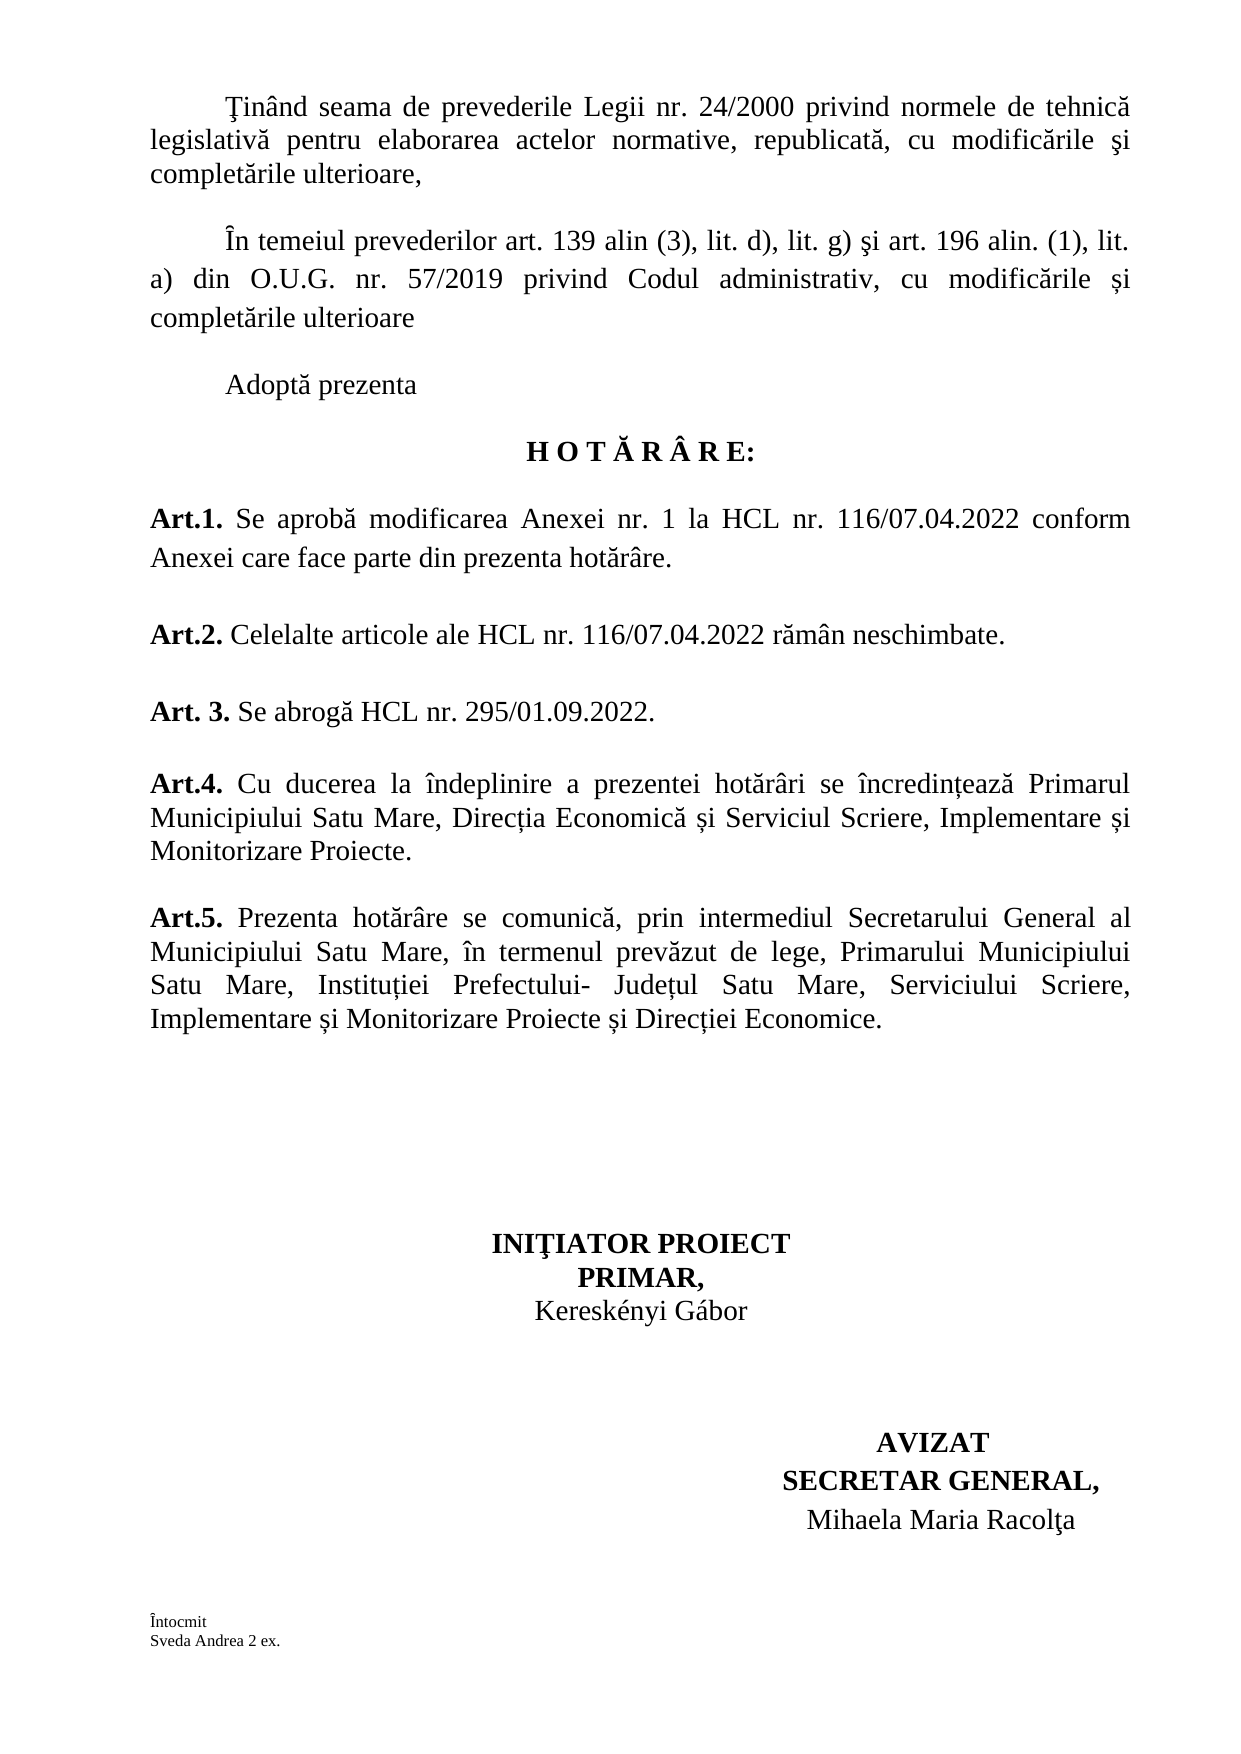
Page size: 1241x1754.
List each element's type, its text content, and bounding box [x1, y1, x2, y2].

text Art.5. Prezenta hotărâre se comunică, prin intermediul Secretarului General al Municipiului Satu Mare, în termenul prevăzut de lege, Primarului Municipiului Satu Mare, Instituției Prefectului- Județul Satu Mare, Serviciului Scriere, Implementare și Monitorizare Proiecte și Direcției Economice. [150, 900, 1132, 1034]
text Adoptă prezenta [150, 367, 1132, 401]
text Ţinând seama de prevederile Legii nr. 24/2000 privind normele de tehnică legislativă pentru elaborarea actelor normative, republicată, cu modificările şi completările ulterioare, [150, 89, 1132, 189]
text INIŢIATOR PROIECT [150, 1226, 1132, 1260]
text H O T Ă R Â R E: [150, 434, 1132, 468]
text SECRETAR GENERAL, Mihaela Maria Racolţa [750, 1463, 1132, 1536]
text Art.1. Se aprobă modificarea Anexei nr. 1 la HCL nr. 116/07.04.2022 conform Anexei care face parte din prezenta hotărâre. [150, 501, 1132, 573]
text Art. 3. Se abrogă HCL nr. 295/01.09.2022. [150, 694, 1132, 728]
text Art.2. Celelalte articole ale HCL nr. 116/07.04.2022 rămân neschimbate. [150, 617, 1132, 651]
text PRIMAR, [150, 1260, 1132, 1293]
text Art.4. Cu ducerea la îndeplinire a prezentei hotărâri se încredințează Primarul Municipiului Satu Mare, Direcția Economică și Serviciul Scriere, Implementare și Monitorizare Proiecte. [150, 766, 1132, 867]
text AVIZAT [750, 1425, 1132, 1458]
text Kereskényi Gábor [150, 1293, 1132, 1327]
text Ȋn temeiul prevederilor art. 139 alin (3), lit. d), lit. g) şi art. 196 alin. (1), lit. a) din O.U.G. nr. 57/2019 privind Codul administrativ, cu modificările și completările ulterioare [150, 223, 1132, 333]
